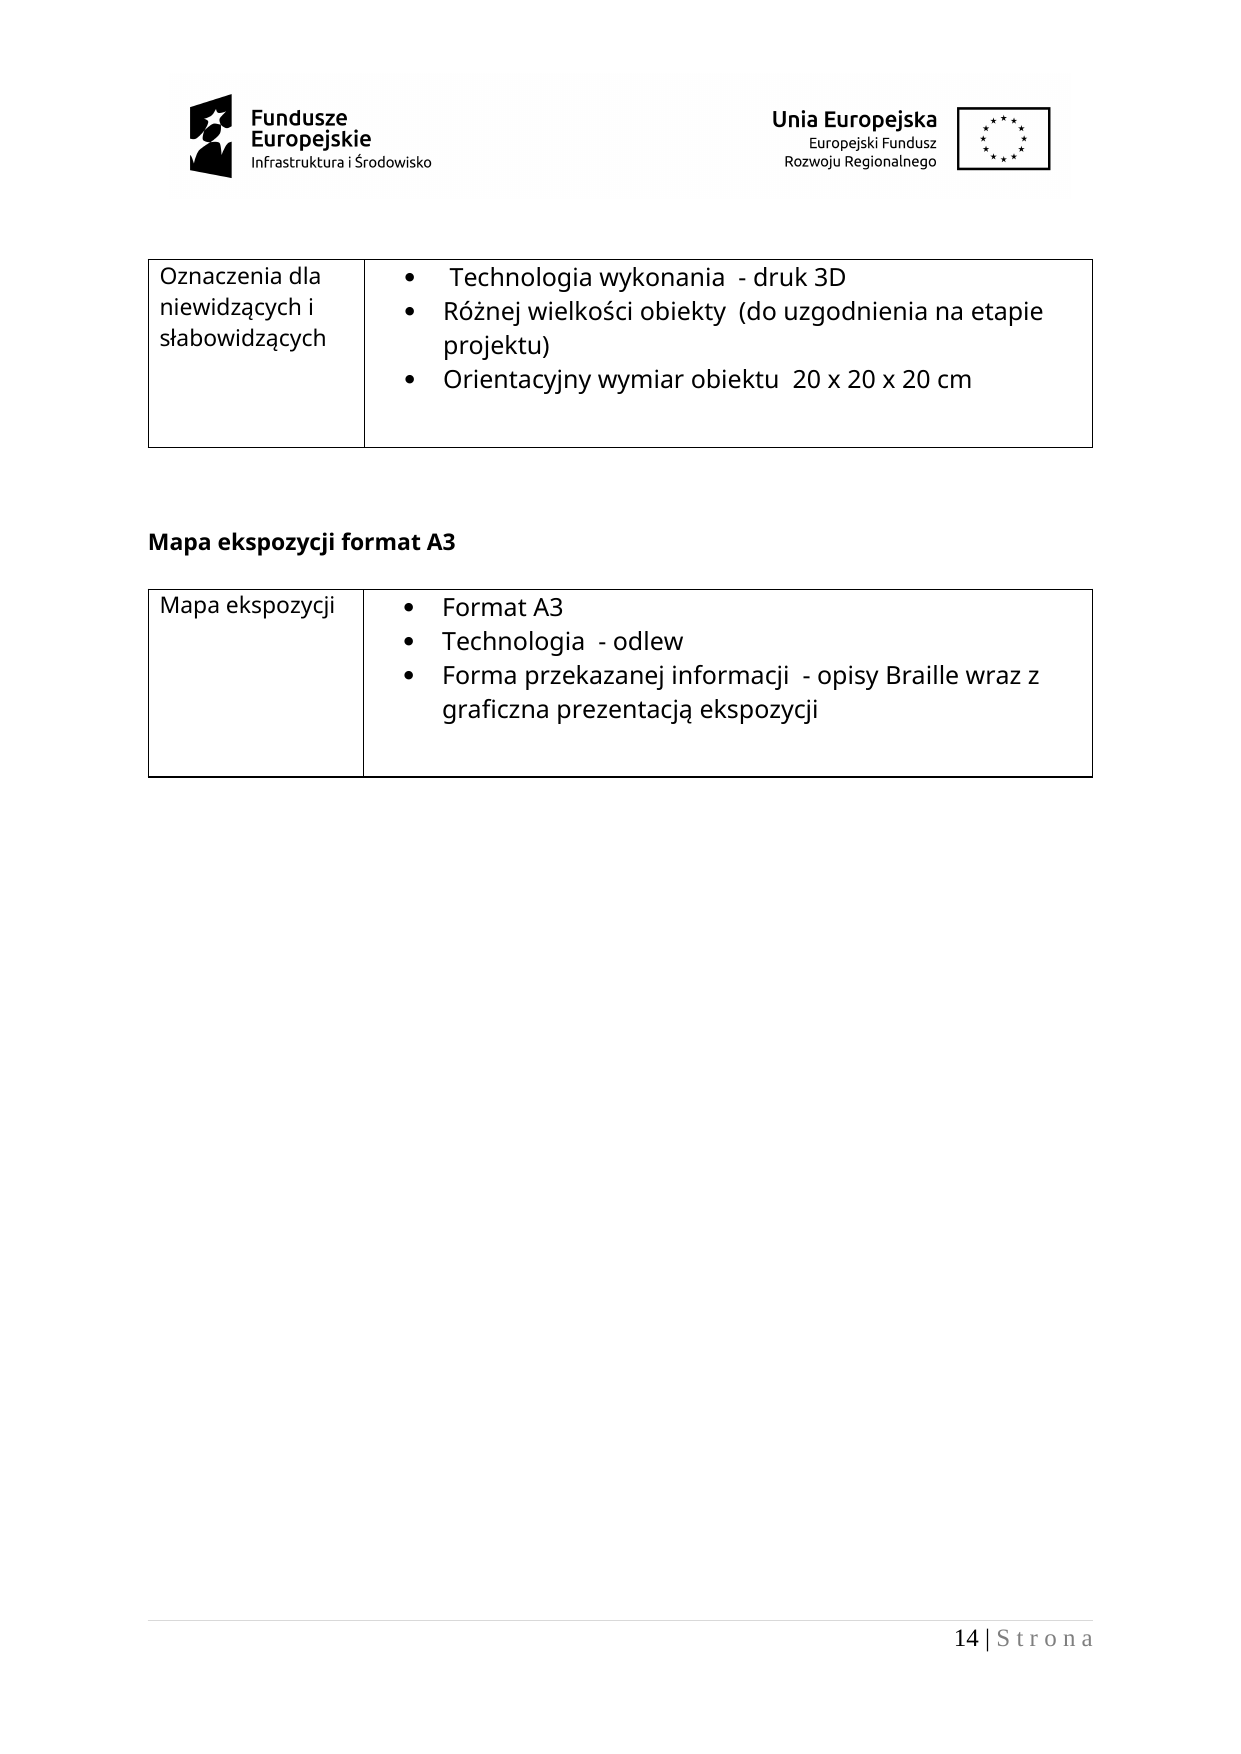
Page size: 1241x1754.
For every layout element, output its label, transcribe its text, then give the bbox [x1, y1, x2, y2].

text Mapa ekspozycji format A3 [148, 526, 1093, 557]
picture [169, 73, 1071, 199]
table_header Format A3 Technologia - odlew Forma przekazanej informacji - opisy Braille wraz z graficzna prezentacją ekspozycji [364, 590, 1092, 776]
table_header Mapa ekspozycji [149, 590, 363, 776]
table_header Technologia wykonania - druk 3D Różnej wielkości obiekty (do uzgodnienia na etapie projektu) Orientacyjny wymiar obiektu 20 x 20 x 20 cm [365, 260, 1092, 447]
table_header Oznaczenia dla niewidzących i słabowidzących [149, 260, 364, 447]
